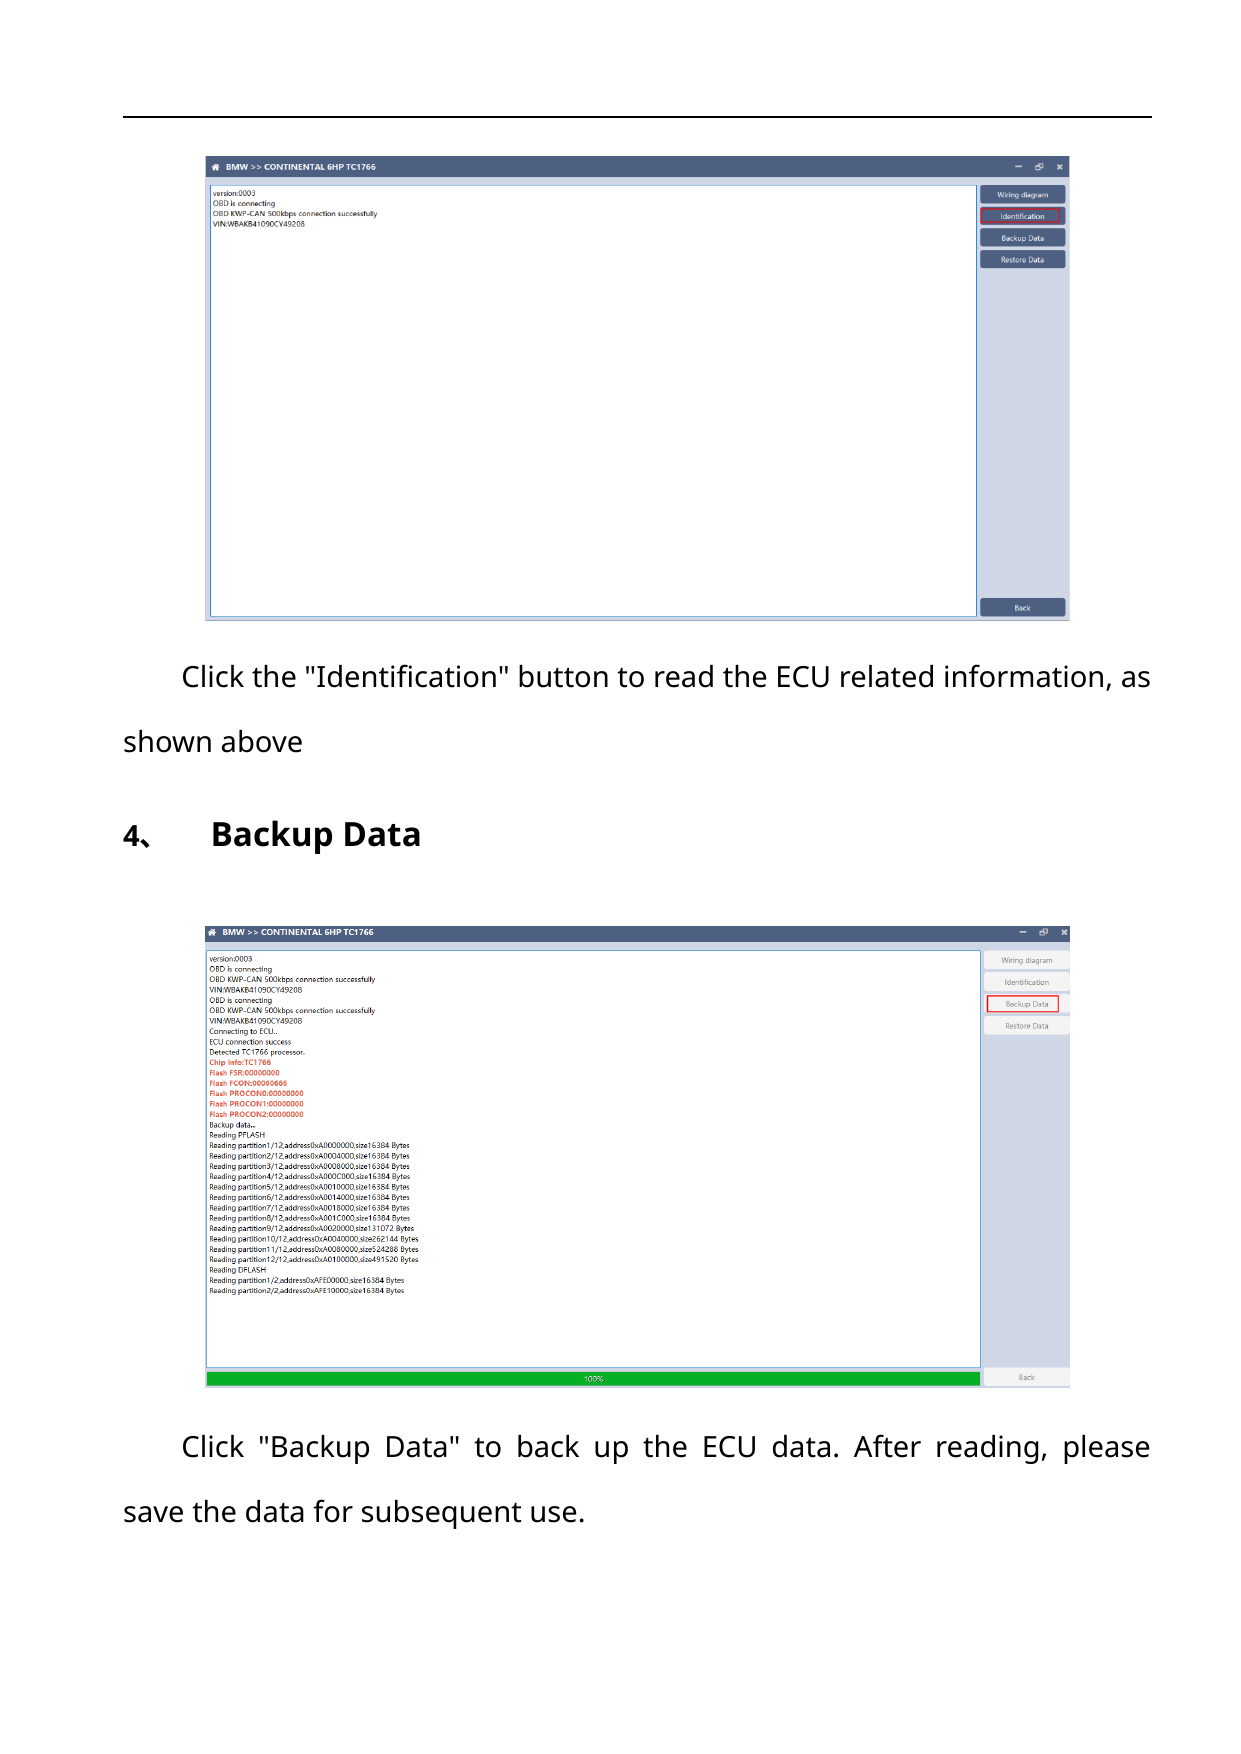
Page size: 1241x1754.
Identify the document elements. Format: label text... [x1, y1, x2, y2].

text Click "Backup Data" to back up the ECU data. After reading, please save the data for subsequent use. [123, 1413, 1152, 1543]
text Click the "Identification" button to read the ECU related information, as shown above [123, 644, 1152, 774]
picture [205, 926, 1070, 1388]
picture [205, 156, 1070, 621]
subtitle Backup Data [123, 801, 1152, 866]
